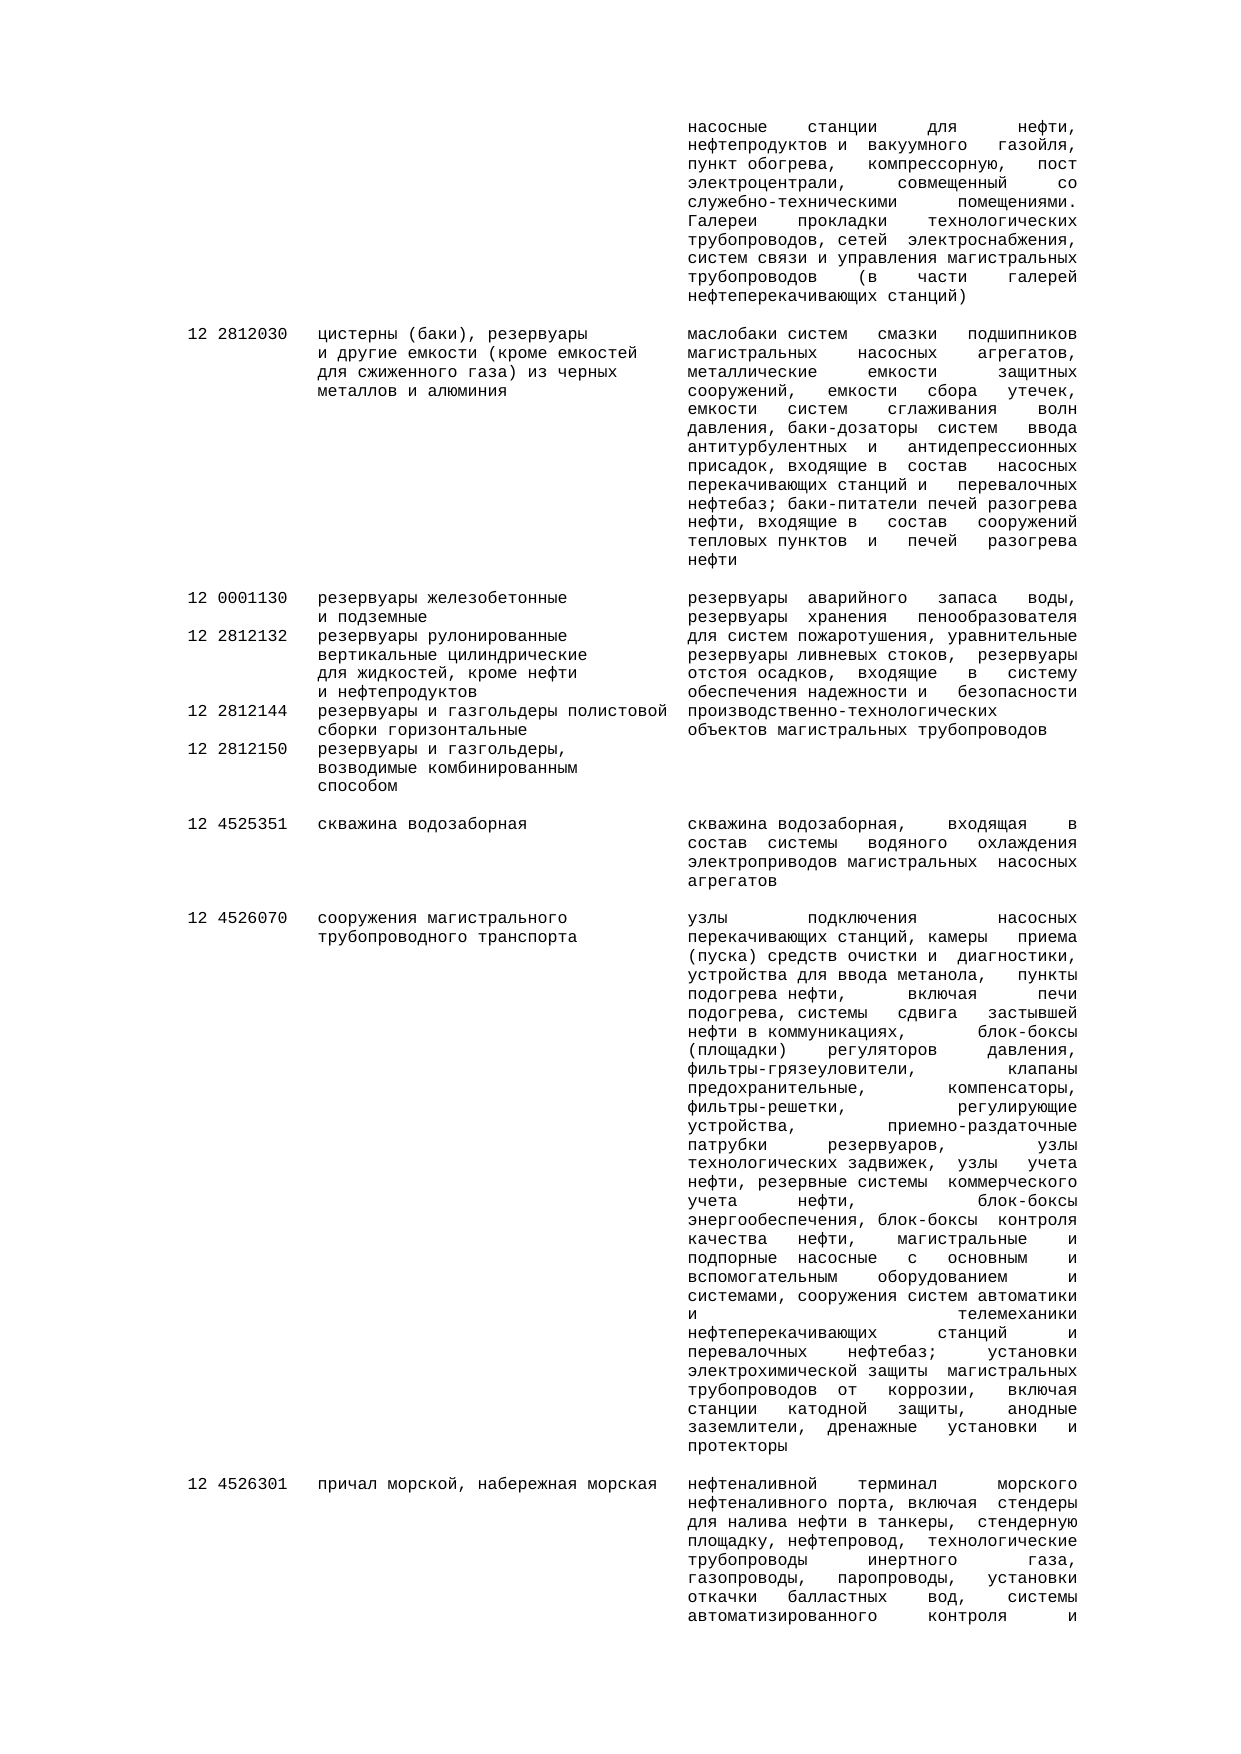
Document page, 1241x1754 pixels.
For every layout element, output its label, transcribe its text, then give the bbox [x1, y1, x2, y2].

text присадок, входящие в состав насосных [177, 457, 1152, 476]
text площадку, нефтепровод, технологические [177, 1532, 1152, 1551]
text нефтепродуктов и вакуумного газойля, [177, 137, 1152, 156]
text трубопроводы инертного газа, [177, 1551, 1152, 1570]
text перевалочных нефтебаз; установки [177, 1344, 1152, 1362]
text состав системы водяного охлаждения [177, 834, 1152, 853]
text фильтры-грязеуловители, клапаны [177, 1061, 1152, 1080]
text электроцентрали, совмещенный со [177, 175, 1152, 193]
text нефти, входящие в состав сооружений [177, 514, 1152, 533]
text технологических задвижек, узлы учета [177, 1155, 1152, 1174]
text энергообеспечения, блок-боксы контроля [177, 1212, 1152, 1231]
text устройства, приемно-раздаточные [177, 1117, 1152, 1136]
text учета нефти, блок-боксы [177, 1193, 1152, 1212]
text для налива нефти в танкеры, стендерную [177, 1513, 1152, 1532]
text и подземные резервуары хранения пенообразователя [177, 608, 1152, 627]
text агрегатов [177, 872, 1152, 891]
text возводимые комбинированным [177, 759, 1152, 778]
text сборки горизонтальные объектов магистральных трубопроводов [177, 721, 1152, 740]
text пункт обогрева, компрессорную, пост [177, 156, 1152, 175]
text подпорные насосные с основным и [177, 1249, 1152, 1268]
text нефтебаз; баки-питатели печей разогрева [177, 495, 1152, 514]
text нефти, резервные системы коммерческого [177, 1174, 1152, 1193]
text системами, сооружения систем автоматики [177, 1287, 1152, 1306]
text 12 4526070 сооружения магистрального узлы подключения насосных [177, 910, 1152, 929]
text подогрева, системы сдвига застывшей [177, 1004, 1152, 1023]
text 12 2812150 резервуары и газгольдеры, [177, 740, 1152, 759]
text нефтеналивного порта, включая стендеры [177, 1494, 1152, 1513]
text тепловых пунктов и печей разогрева [177, 533, 1152, 552]
text электроприводов магистральных насосных [177, 853, 1152, 872]
text (площадки) регуляторов давления, [177, 1042, 1152, 1061]
text нефтеперекачивающих станций и [177, 1325, 1152, 1344]
text вспомогательным оборудованием и [177, 1268, 1152, 1287]
text трубопроводов от коррозии, включая [177, 1381, 1152, 1400]
text перекачивающих станций и перевалочных [177, 476, 1152, 495]
text фильтры-решетки, регулирующие [177, 1098, 1152, 1117]
text трубопроводного транспорта перекачивающих станций, камеры приема [177, 929, 1152, 948]
text автоматизированного контроля и [177, 1608, 1152, 1626]
text металлов и алюминия сооружений, емкости сбора утечек, [177, 382, 1152, 401]
text (пуска) средств очистки и диагностики, [177, 948, 1152, 967]
text способом [177, 778, 1152, 797]
text устройства для ввода метанола, пункты [177, 967, 1152, 985]
text 12 0001130 резервуары железобетонные резервуары аварийного запаса воды, [177, 589, 1152, 608]
text трубопроводов (в части галерей [177, 269, 1152, 288]
text 12 4526301 причал морской, набережная морская нефтеналивной терминал морского [177, 1476, 1152, 1494]
text для сжиженного газа) из черных металлические емкости защитных [177, 363, 1152, 382]
text протекторы [177, 1438, 1152, 1457]
text антитурбулентных и антидепрессионных [177, 439, 1152, 457]
text патрубки резервуаров, узлы [177, 1136, 1152, 1155]
text откачки балластных вод, системы [177, 1589, 1152, 1608]
text давления, баки-дозаторы систем ввода [177, 420, 1152, 439]
text служебно-техническими помещениями. [177, 193, 1152, 212]
text и нефтепродуктов обеспечения надежности и безопасности [177, 684, 1152, 703]
text нефти в коммуникациях, блок-боксы [177, 1023, 1152, 1042]
text емкости систем сглаживания волн [177, 401, 1152, 420]
text 12 2812144 резервуары и газгольдеры полистовой производственно-технологических [177, 703, 1152, 721]
text трубопроводов, сетей электроснабжения, [177, 231, 1152, 250]
text заземлители, дренажные установки и [177, 1419, 1152, 1438]
text предохранительные, компенсаторы, [177, 1080, 1152, 1098]
text 12 2812132 резервуары рулонированные для систем пожаротушения, уравнительные [177, 627, 1152, 646]
text качества нефти, магистральные и [177, 1231, 1152, 1249]
text вертикальные цилиндрические резервуары ливневых стоков, резервуары [177, 646, 1152, 665]
text нефтеперекачивающих станций) [177, 288, 1152, 307]
text подогрева нефти, включая печи [177, 985, 1152, 1004]
text газопроводы, паропроводы, установки [177, 1570, 1152, 1589]
text нефти [177, 552, 1152, 571]
text электрохимической защиты магистральных [177, 1362, 1152, 1381]
text Галереи прокладки технологических [177, 212, 1152, 231]
text и телемеханики [177, 1306, 1152, 1325]
text насосные станции для нефти, [177, 118, 1152, 137]
text и другие емкости (кроме емкостей магистральных насосных агрегатов, [177, 344, 1152, 363]
text 12 4525351 скважина водозаборная скважина водозаборная, входящая в [177, 816, 1152, 834]
text для жидкостей, кроме нефти отстоя осадков, входящие в систему [177, 665, 1152, 684]
text 12 2812030 цистерны (баки), резервуары маслобаки систем смазки подшипников [177, 326, 1152, 344]
text систем связи и управления магистральных [177, 250, 1152, 269]
text станции катодной защиты, анодные [177, 1400, 1152, 1419]
